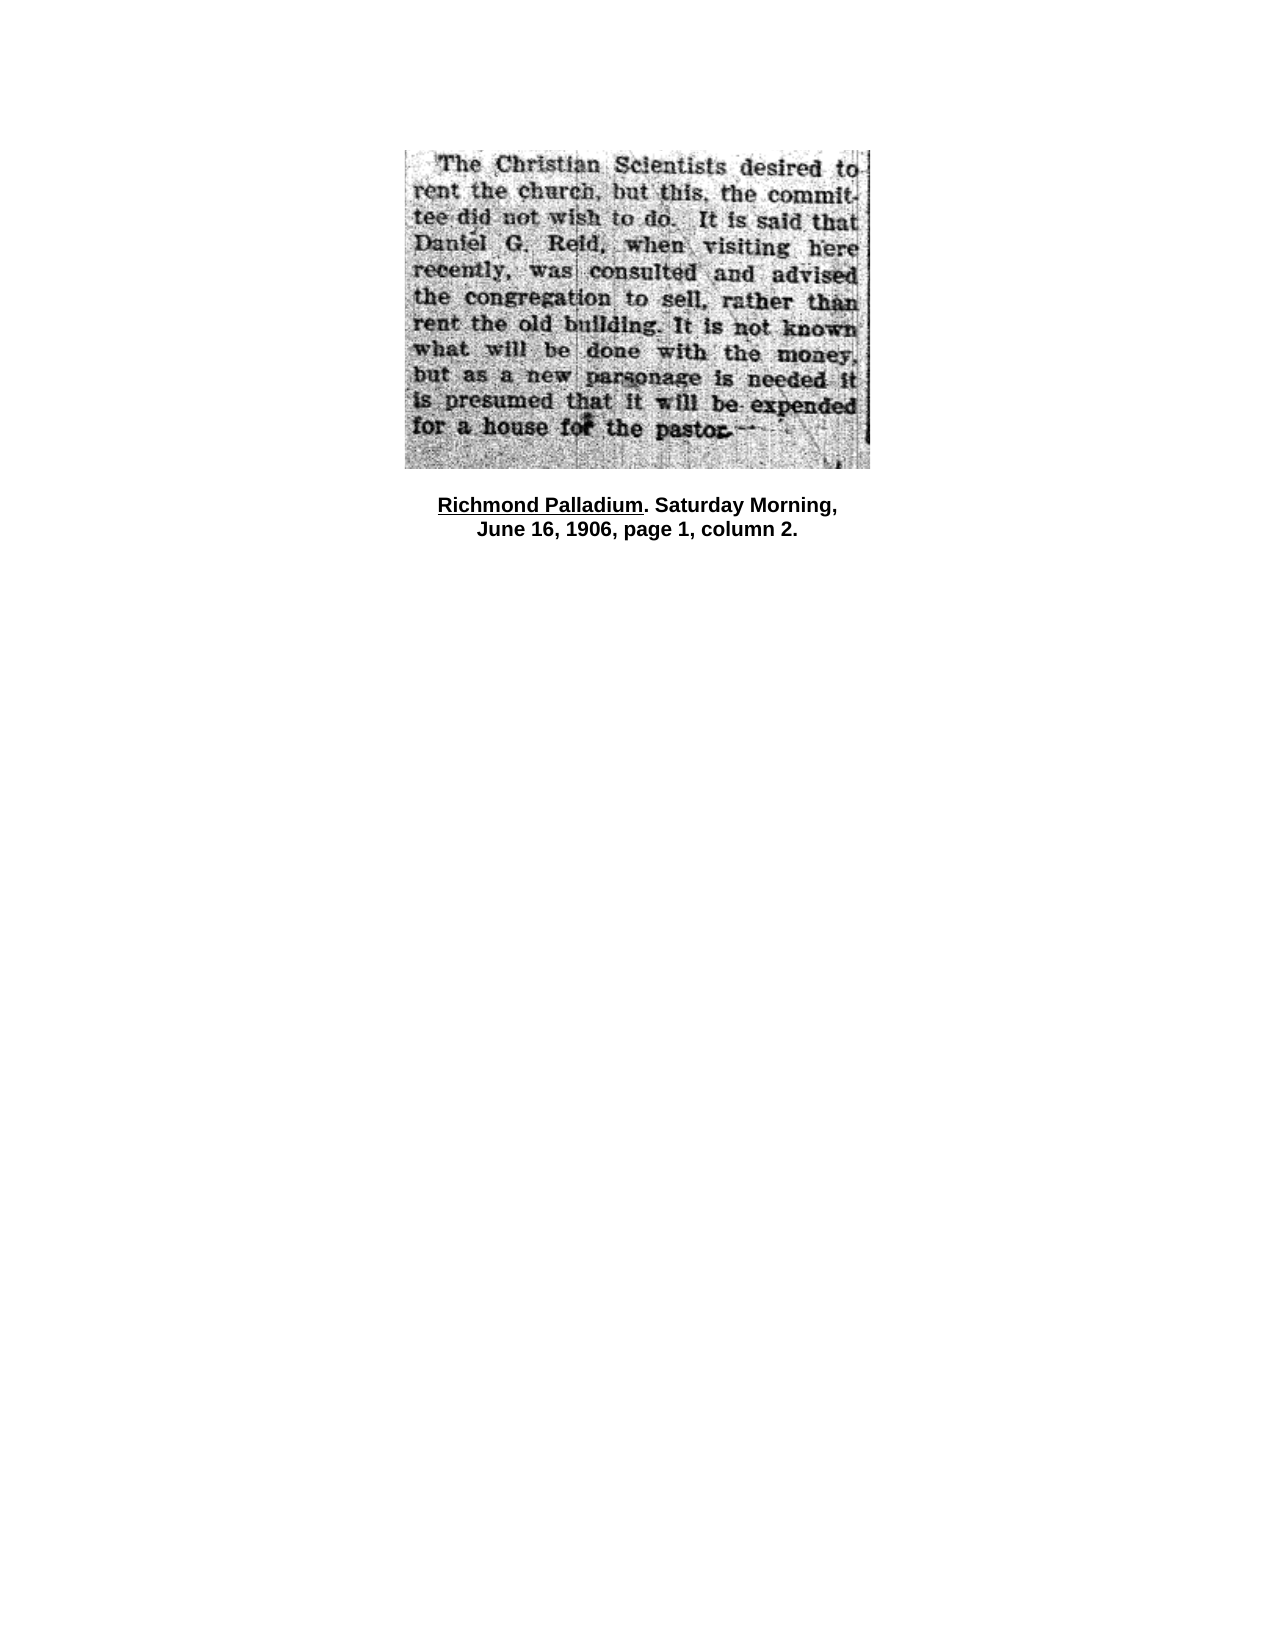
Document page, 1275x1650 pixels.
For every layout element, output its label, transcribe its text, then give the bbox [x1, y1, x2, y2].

picture [404, 150, 871, 469]
text June 16, 1906, page 1, column 2. [150, 517, 1125, 541]
text Richmond Palladium. Saturday Morning, [150, 493, 1125, 517]
